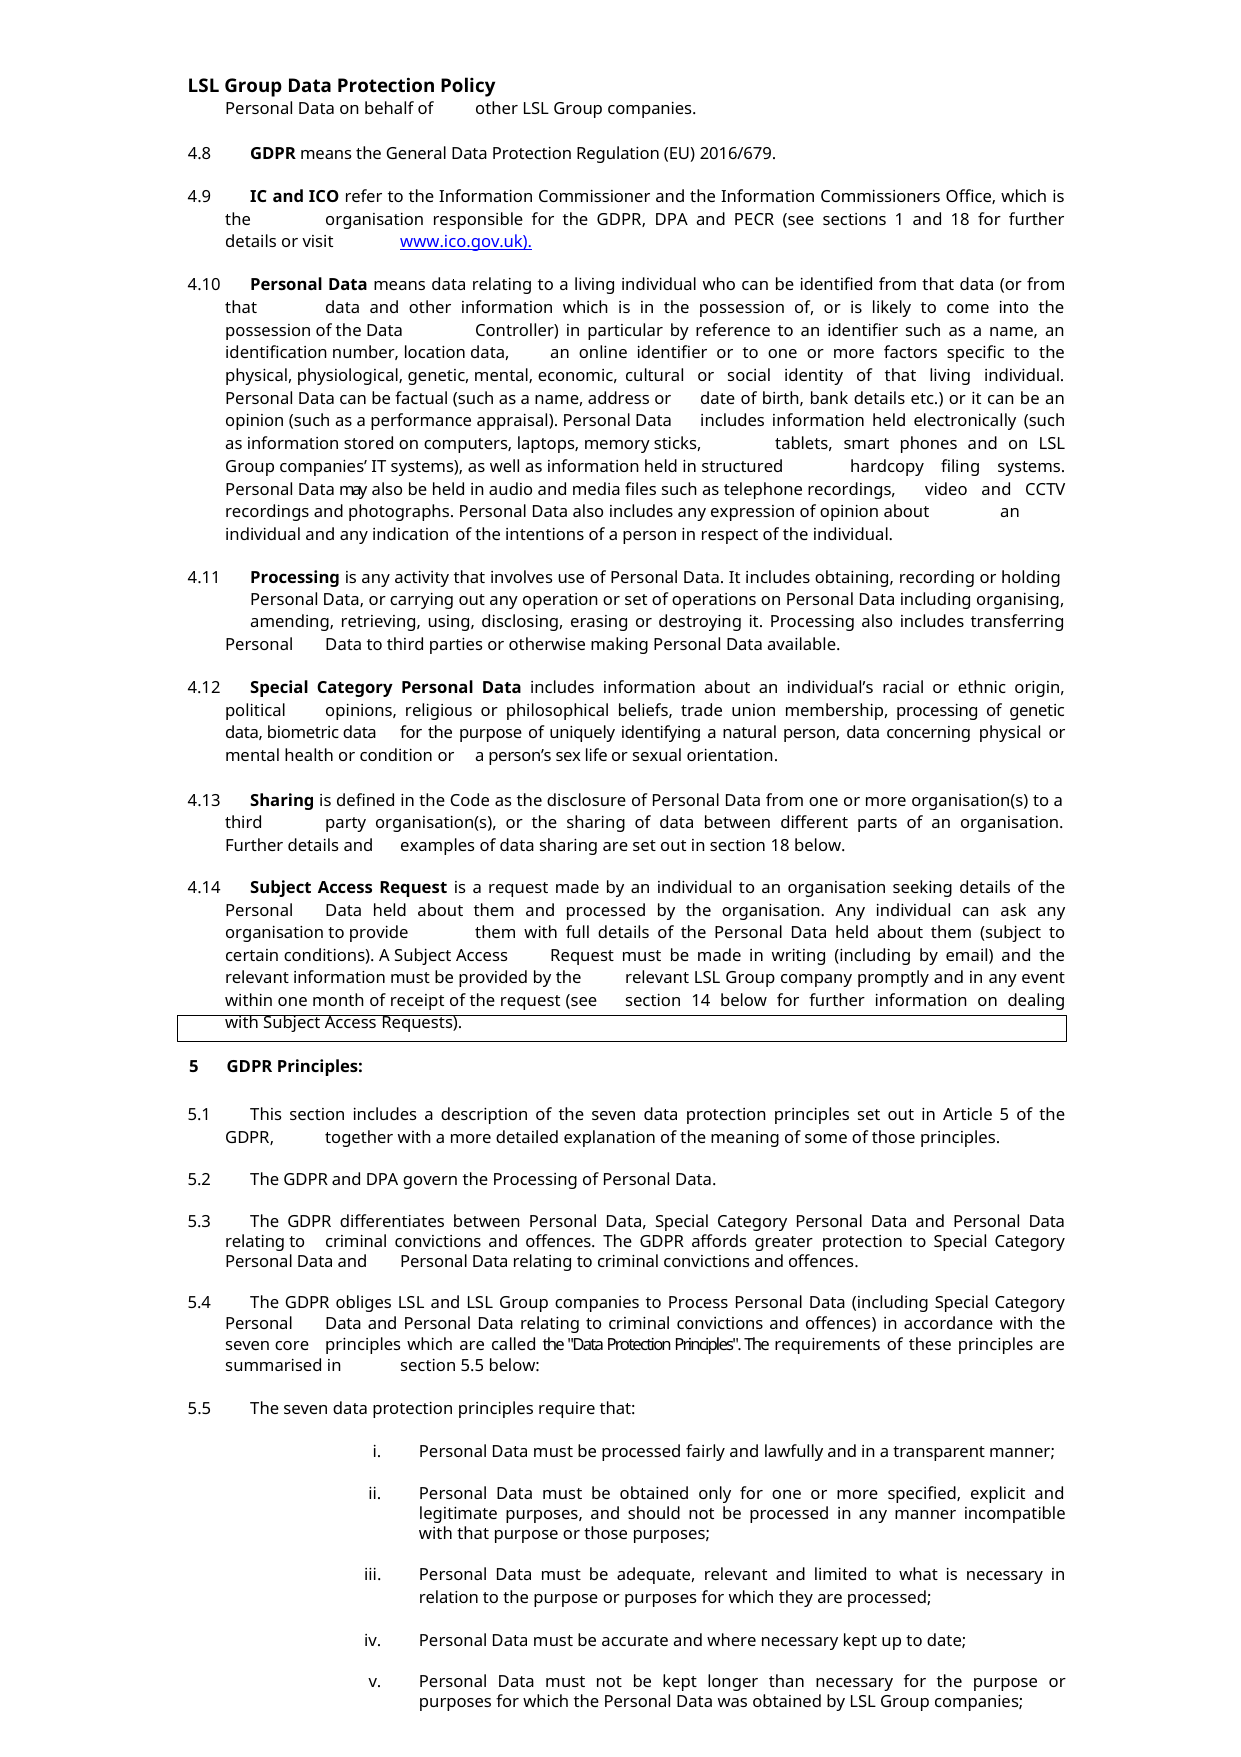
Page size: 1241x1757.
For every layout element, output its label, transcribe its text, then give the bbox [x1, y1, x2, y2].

subtitle GDPR Principles: [189, 1055, 1065, 1078]
list GDPR means the General Data Protection Regulation (EU) 2016/679. [188, 142, 1065, 164]
list IC and ICO refer to the Information Commissioner and the Information Commissioners Office, which is the organisation responsible for the GDPR, DPA and PECR (see sections 1 and 18 for further details or visit www.ico.gov.uk). [187, 184, 1065, 253]
list The seven data protection principles require that: [187, 1397, 1065, 1420]
list The GDPR differentiates between Personal Data, Special Category Personal Data and Personal Data relating to criminal convictions and offences. The GDPR affords greater protection to Special Category Personal Data and Personal Data relating to criminal convictions and offences. [187, 1211, 1065, 1271]
list This section includes a description of the seven data protection principles set out in Article 5 of the GDPR, together with a more detailed explanation of the meaning of some of those principles. [187, 1103, 1065, 1148]
list Sharing is defined in the Code as the disclosure of Personal Data from one or more organisation(s) to a third party organisation(s), or the sharing of data between different parts of an organisation. Further details and examples of data sharing are set out in section 18 below. [187, 789, 1065, 856]
list Special Category Personal Data includes information about an individual’s racial or ethnic origin, political opinions, religious or philosophical beliefs, trade union membership, processing of genetic data, biometric data for the purpose of uniquely identifying a natural person, data concerning physical or mental health or condition or a person’s sex life or sexual orientation. [187, 675, 1065, 766]
list Personal Data must be processed fairly and lawfully and in a transparent manner; [381, 1440, 1065, 1462]
list Personal Data must not be kept longer than necessary for the purpose or purposes for which the Personal Data was obtained by LSL Group companies; [381, 1672, 1065, 1712]
list Personal Data must be obtained only for one or more specified, explicit and legitimate purposes, and should not be processed in any manner incompatible with that purpose or those purposes; [381, 1483, 1065, 1543]
list Personal Data means data relating to a living individual who can be identified from that data (or from that data and other information which is in the possession of, or is likely to come into the possession of the Data Controller) in particular by reference to an identifier such as a name, an identification number, location data, an online identifier or to one or more factors specific to the physical, physiological, genetic, mental, economic, cultural or social identity of that living individual. Personal Data can be factual (such as a name, address or date of birth, bank details etc.) or it can be an opinion (such as a performance appraisal). Personal Data includes information held electronically (such as information stored on computers, laptops, memory sticks, tablets, smart phones and on LSL Group companies’ IT systems), as well as information held in structured hardcopy filing systems. Personal Data may also be held in audio and media files such as telephone recordings, video and CCTV recordings and photographs. Personal Data also includes any expression of opinion about an individual and any indication of the intentions of a person in respect of the individual. [187, 273, 1065, 545]
list The GDPR obliges LSL and LSL Group companies to Process Personal Data (including Special Category Personal Data and Personal Data relating to criminal convictions and offences) in accordance with the seven core principles which are called the "Data Protection Principles". The requirements of these principles are summarised in section 5.5 below: [187, 1292, 1065, 1376]
list Personal Data must be accurate and where necessary kept up to date; [381, 1628, 1065, 1651]
list The GDPR and DPA govern the Processing of Personal Data. [187, 1168, 1065, 1191]
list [187, 97, 1065, 119]
list Processing is any activity that involves use of Personal Data. It includes obtaining, recording or holding Personal Data, or carrying out any operation or set of operations on Personal Data including organising, amending, retrieving, using, disclosing, erasing or destroying it. Processing also includes transferring Personal Data to third parties or otherwise making Personal Data available. [187, 565, 1065, 655]
list Subject Access Request is a request made by an individual to an organisation seeking details of the Personal Data held about them and processed by the organisation. Any individual can ask any organisation to provide them with full details of the Personal Data held about them (subject to certain conditions). A Subject Access Request must be made in writing (including by email) and the relevant information must be provided by the relevant LSL Group company promptly and in any event within one month of receipt of the request (see section 14 below for further information on dealing with Subject Access Requests). [187, 876, 1065, 1033]
list Personal Data must be adequate, relevant and limited to what is necessary in relation to the purpose or purposes for which they are processed; [381, 1563, 1065, 1608]
